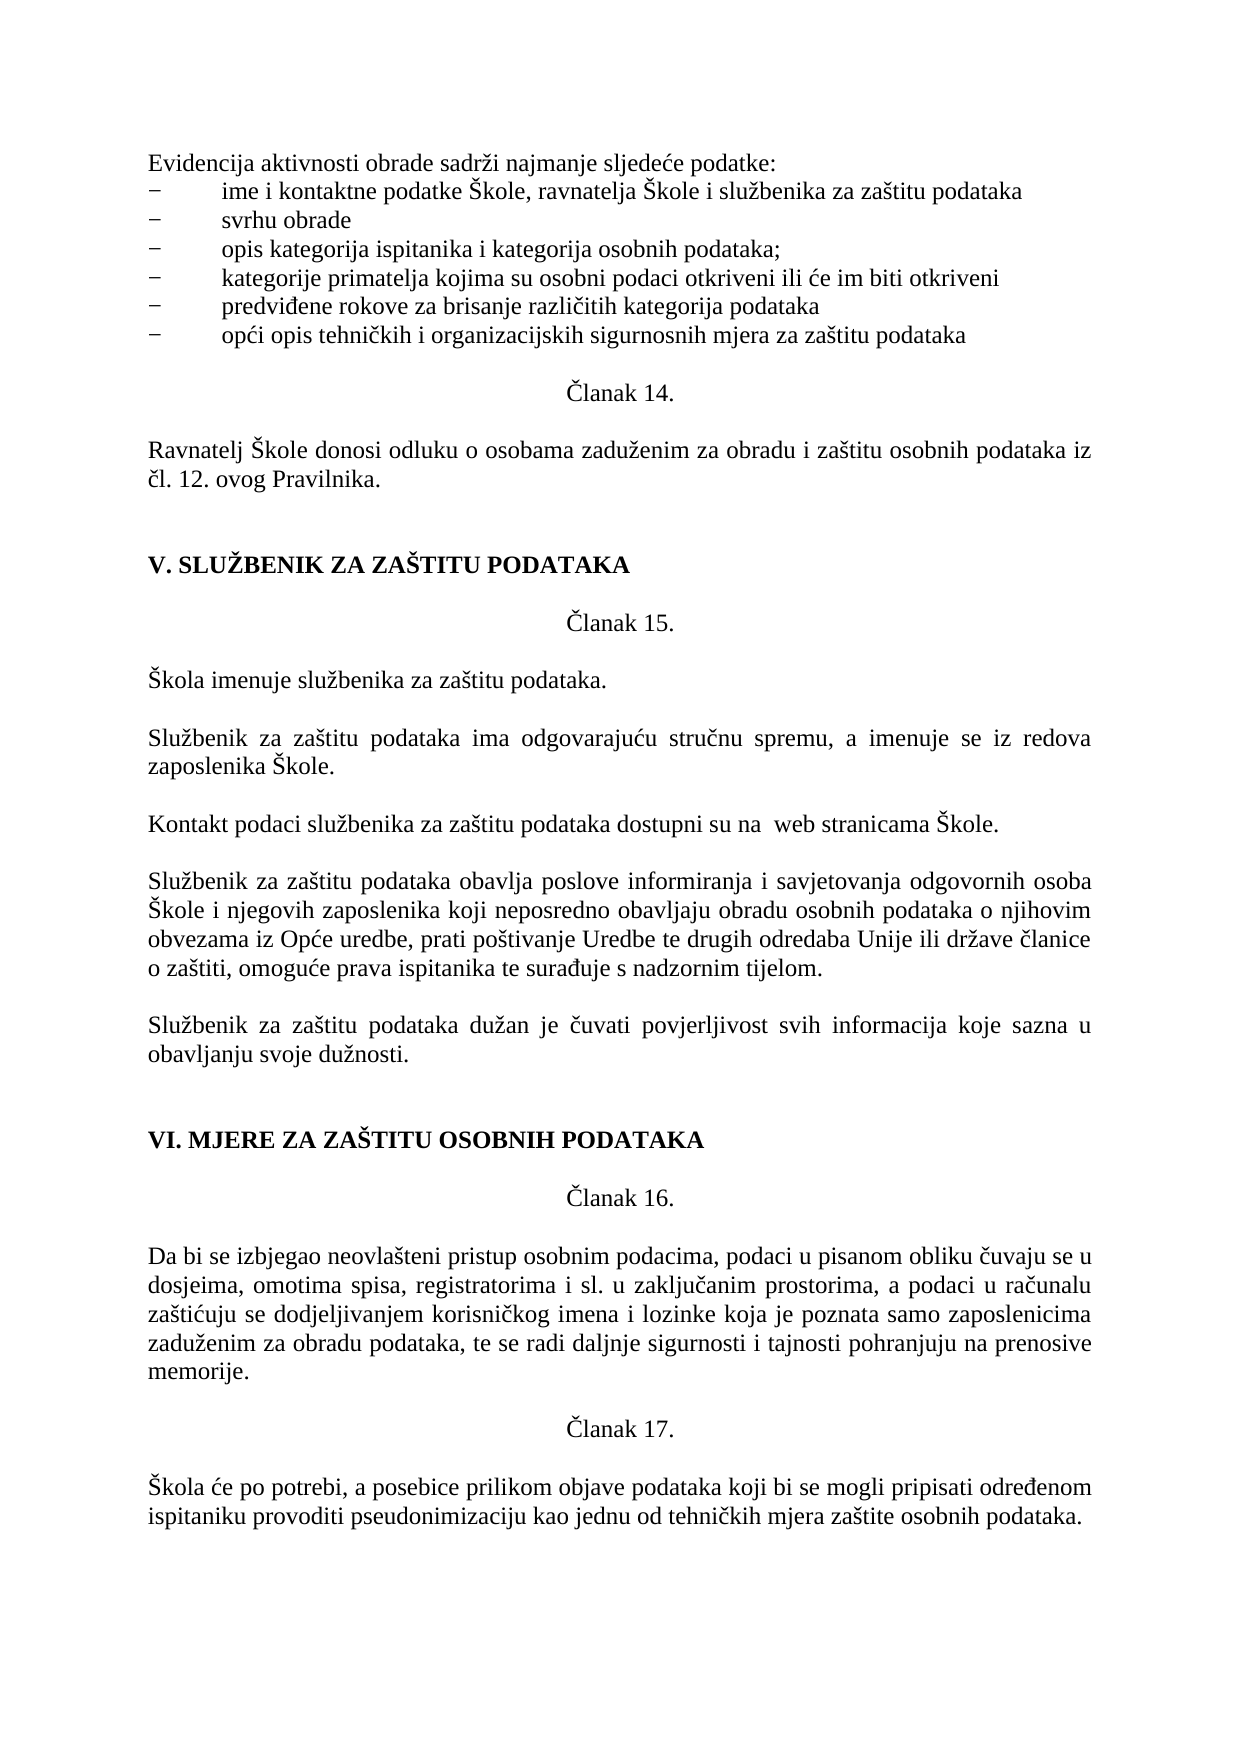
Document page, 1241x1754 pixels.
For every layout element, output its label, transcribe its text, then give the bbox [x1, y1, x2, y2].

text Službenik za zaštitu podataka dužan je čuvati povjerljivost svih informacija koje sazna u obavljanju svoje dužnosti. [148, 1010, 1093, 1068]
text Ravnatelj Škole donosi odluku o osobama zaduženim za obradu i zaštitu osobnih podataka iz čl. 12. ovog Pravilnika. [148, 435, 1093, 493]
text − opis kategorija ispitanika i kategorija osobnih podataka; [148, 234, 1093, 263]
text Škola će po potrebi, a posebice prilikom objave podataka koji bi se mogli pripisati određenom ispitaniku provoditi pseudonimizaciju kao jednu od tehničkih mjera zaštite osobnih podataka. [148, 1472, 1093, 1530]
text Članak 17. [148, 1414, 1093, 1443]
text Službenik za zaštitu podataka ima odgovarajuću stručnu spremu, a imenuje se iz redova zaposlenika Škole. [148, 723, 1093, 780]
text − kategorije primatelja kojima su osobni podaci otkriveni ili će im biti otkriveni [148, 263, 1093, 291]
text Škola imenuje službenika za zaštitu podataka. [148, 665, 1093, 694]
text Kontakt podaci službenika za zaštitu podataka dostupni su na web stranicama Škole. [148, 809, 1093, 838]
text Da bi se izbjegao neovlašteni pristup osobnim podacima, podaci u pisanom obliku čuvaju se u dosjeima, omotima spisa, registratorima i sl. u zaključanim prostorima, a podaci u računalu zaštićuju se dodjeljivanjem korisničkog imena i lozinke koja je poznata samo zaposlenicima zaduženim za obradu podataka, te se radi daljnje sigurnosti i tajnosti pohranjuju na prenosive memorije. [148, 1241, 1093, 1385]
text Članak 14. [148, 378, 1093, 406]
text V. SLUŽBENIK ZA ZAŠTITU PODATAKA [148, 550, 1093, 579]
text − ime i kontaktne podatke Škole, ravnatelja Škole i službenika za zaštitu podataka [148, 176, 1093, 205]
text Službenik za zaštitu podataka obavlja poslove informiranja i savjetovanja odgovornih osoba Škole i njegovih zaposlenika koji neposredno obavljaju obradu osobnih podataka o njihovim obvezama iz Opće uredbe, prati poštivanje Uredbe te drugih odredaba Unije ili države članice o zaštiti, omoguće prava ispitanika te surađuje s nadzornim tijelom. [148, 866, 1093, 981]
text − predviđene rokove za brisanje različitih kategorija podataka [148, 291, 1093, 320]
text VI. MJERE ZA ZAŠTITU OSOBNIH PODATAKA [148, 1126, 1093, 1154]
text Evidencija aktivnosti obrade sadrži najmanje sljedeće podatke: [148, 148, 1093, 176]
text Članak 16. [148, 1183, 1093, 1212]
text − svrhu obrade [148, 205, 1093, 234]
text Članak 15. [148, 608, 1093, 636]
text − opći opis tehničkih i organizacijskih sigurnosnih mjera za zaštitu podataka [148, 320, 1093, 349]
